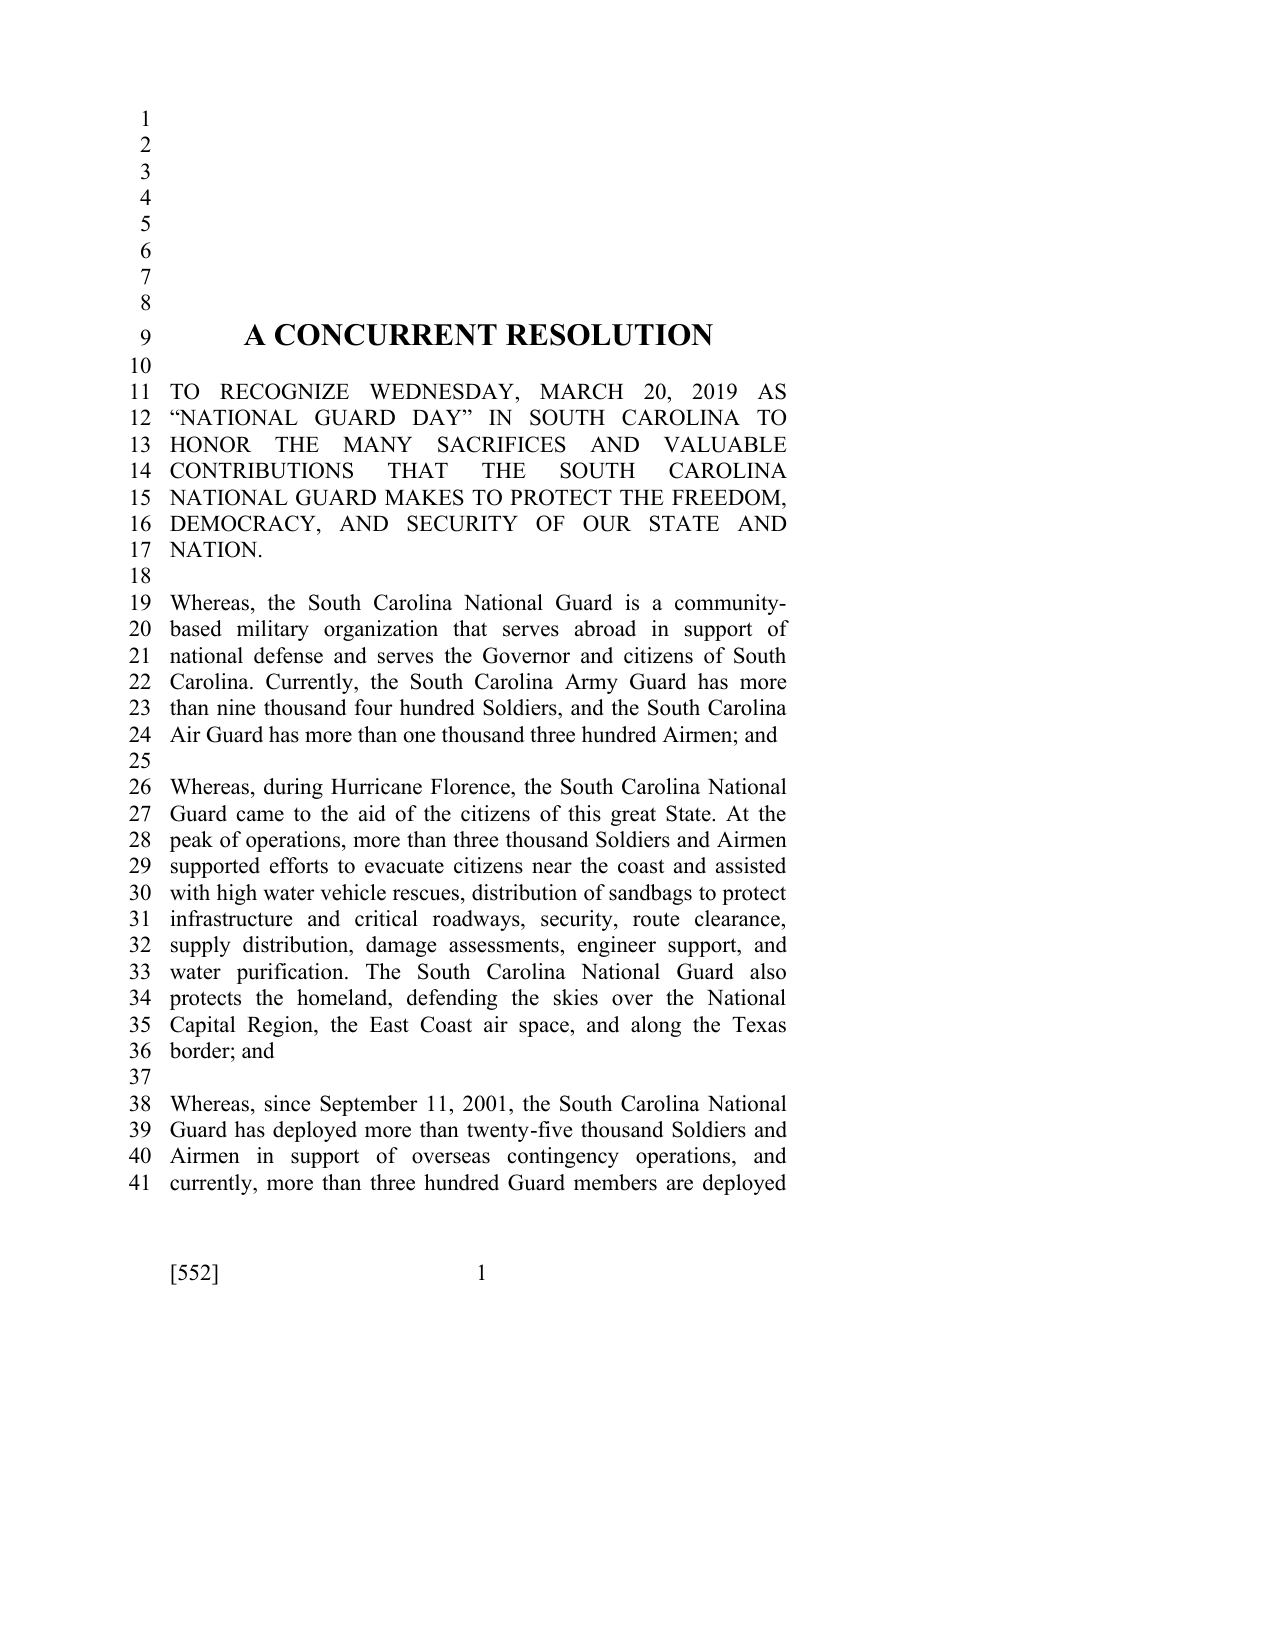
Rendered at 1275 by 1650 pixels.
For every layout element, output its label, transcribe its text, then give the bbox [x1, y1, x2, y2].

text Whereas, the South Carolina National Guard is a community-based military organization that serves abroad in support of national defense and serves the Governor and citizens of South Carolina. Currently, the South Carolina Army Guard has more than nine thousand four hundred Soldiers, and the South Carolina Air Guard has more than one thousand three hundred Airmen; and [169, 589, 787, 747]
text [169, 1090, 787, 1195]
text TO RECOGNIZE WEDNESDAY, MARCH 20, 2019 AS “NATIONAL GUARD DAY” IN SOUTH CAROLINA TO HONOR THE MANY SACRIFICES AND VALUABLE CONTRIBUTIONS THAT THE SOUTH CAROLINA NATIONAL GUARD MAKES TO PROTECT THE FREEDOM, DEMOCRACY, AND SECURITY OF OUR STATE AND NATION. [169, 378, 787, 563]
text Whereas, during Hurricane Florence, the South Carolina National Guard came to the aid of the citizens of this great State. At the peak of operations, more than three thousand Soldiers and Airmen supported efforts to evacuate citizens near the coast and assisted with high water vehicle rescues, distribution of sandbags to protect infrastructure and critical roadways, security, route clearance, supply distribution, damage assessments, engineer support, and water purification. The South Carolina National Guard also protects the homeland, defending the skies over the National Capital Region, the East Coast air space, and along the Texas border; and [169, 773, 787, 1063]
text A CONCURRENT RESOLUTION [169, 316, 787, 352]
